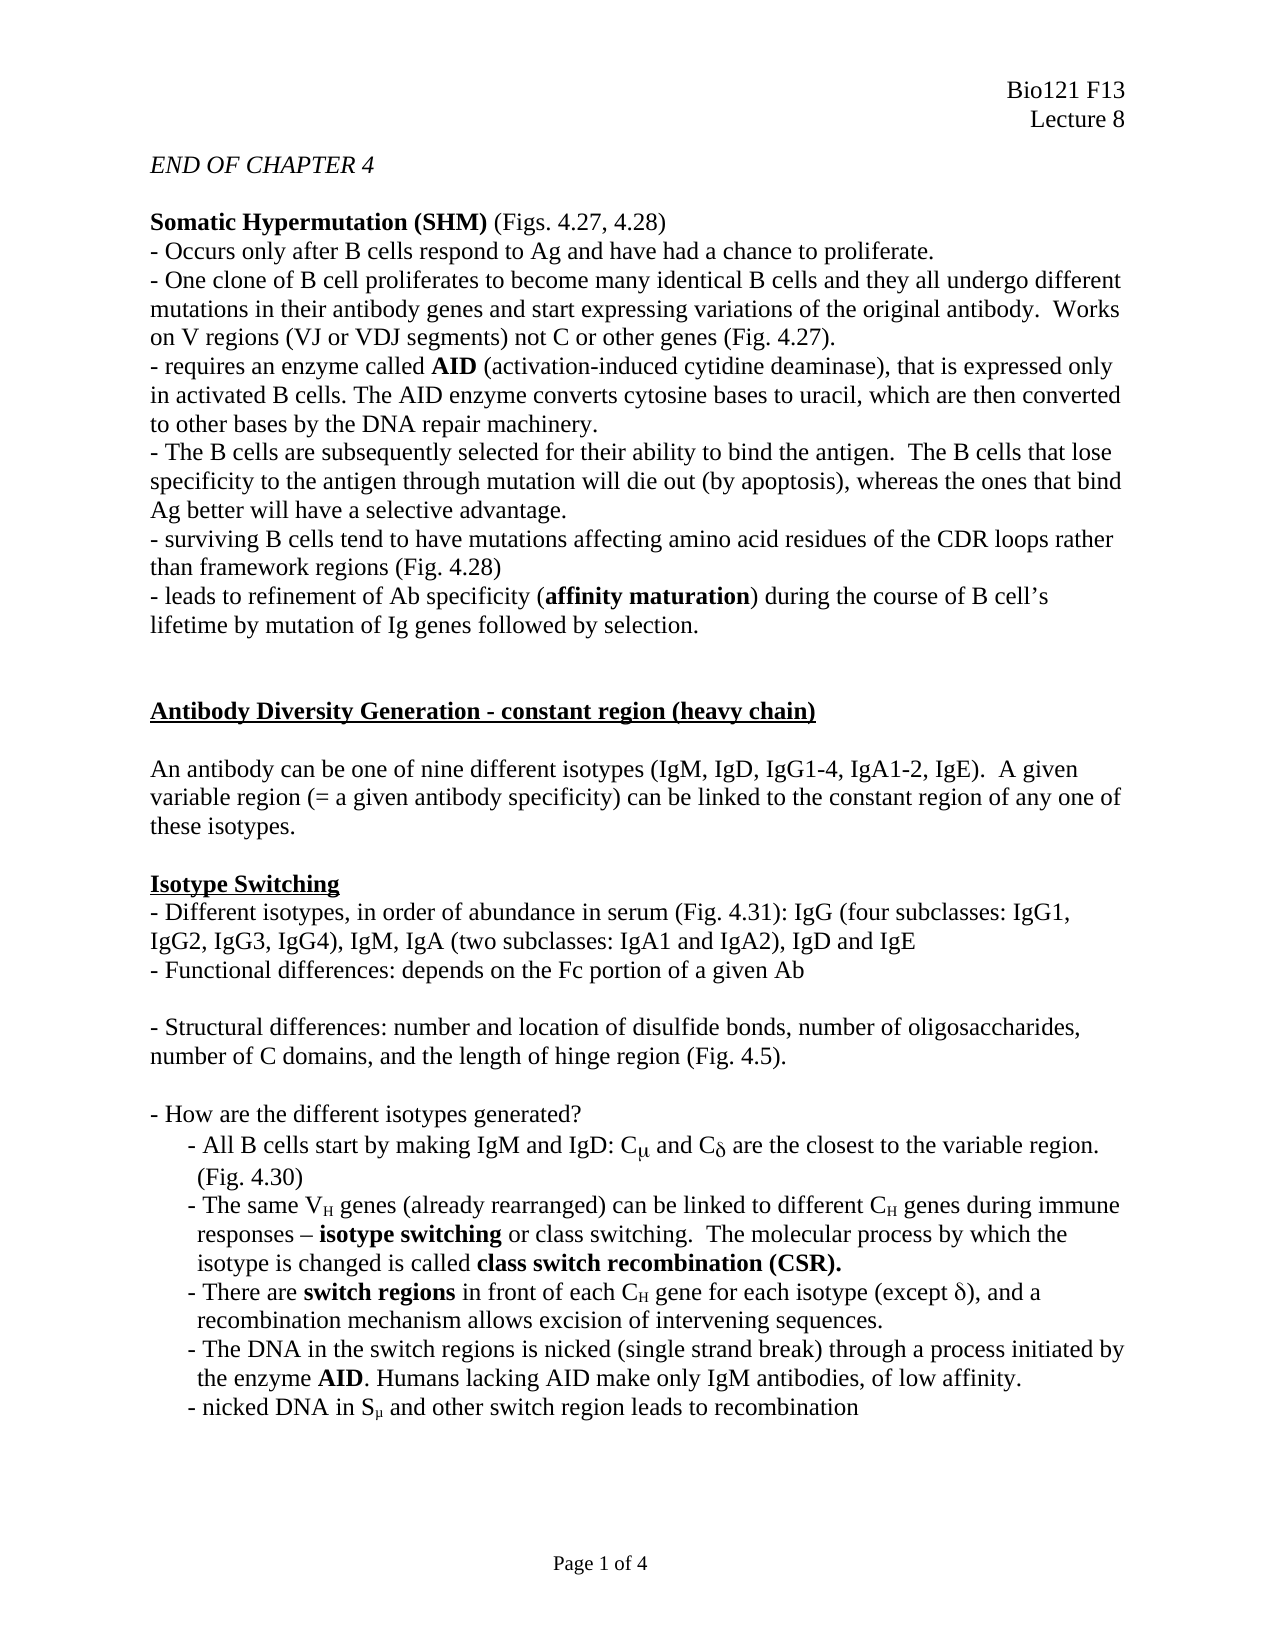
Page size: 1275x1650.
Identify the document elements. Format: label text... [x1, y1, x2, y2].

text - Functional differences: depends on the Fc portion of a given Ab [150, 955, 1125, 984]
text - There are switch regions in front of each CH gene for each isotype (except ), and a recombination mechanism allows excision of intervening sequences. [187, 1277, 1125, 1334]
subtitle - Occurs only after B cells respond to Ag and have had a chance to proliferate. [150, 236, 1125, 265]
text - The DNA in the switch regions is nicked (single strand break) through a process initiated by the enzyme AID. Humans lacking AID make only IgM antibodies, of low affinity. [187, 1334, 1125, 1392]
text - Structural differences: number and location of disulfide bonds, number of oligosaccharides, number of C domains, and the length of hinge region (Fig. 4.5). [150, 1012, 1125, 1070]
text - nicked DNA in Sµ and other switch region leads to recombination [187, 1392, 1125, 1420]
text - surviving B cells tend to have mutations affecting amino acid residues of the CDR loops rather than framework regions (Fig. 4.28) [150, 524, 1125, 581]
text - How are the different isotypes generated? [150, 1099, 1125, 1127]
text Antibody Diversity Generation - constant region (heavy chain) [150, 696, 1125, 725]
text end of ChAPTER 4 [150, 150, 1125, 179]
text - leads to refinement of Ab specificity (affinity maturation) during the course of B cell’s lifetime by mutation of Ig genes followed by selection. [150, 581, 1125, 639]
text Somatic Hypermutation (SHM) (Figs. 4.27, 4.28) [150, 207, 1125, 236]
text - All B cells start by making IgM and IgD: C and C are the closest to the variable region. (Fig. 4.30) [187, 1127, 1125, 1190]
text - requires an enzyme called AID (activation-induced cytidine deaminase), that is expressed only in activated B cells. The AID enzyme converts cytosine bases to uracil, which are then converted to other bases by the DNA repair machinery. [150, 351, 1125, 437]
text - The B cells are subsequently selected for their ability to bind the antigen. The B cells that lose specificity to the antigen through mutation will die out (by apoptosis), whereas the ones that bind Ag better will have a selective advantage. [150, 437, 1125, 524]
text - One clone of B cell proliferates to become many identical B cells and they all undergo different mutations in their antibody genes and start expressing variations of the original antibody. Works on V regions (VJ or VDJ segments) not C or other genes (Fig. 4.27). [150, 265, 1125, 351]
text - Different isotypes, in order of abundance in serum (Fig. 4.31): IgG (four subclasses: IgG1, IgG2, IgG3, IgG4), IgM, IgA (two subclasses: IgA1 and IgA2), IgD and IgE [150, 897, 1125, 955]
text - The same VH genes (already rearranged) can be linked to different CH genes during immune responses – isotype switching or class switching. The molecular process by which the isotype is changed is called class switch recombination (CSR). [187, 1190, 1125, 1277]
text Isotype Switching [150, 869, 1125, 897]
text An antibody can be one of nine different isotypes (IgM, IgD, IgG1-4, IgA1-2, IgE). A given variable region (= a given antibody specificity) can be linked to the constant region of any one of these isotypes. [150, 754, 1125, 840]
